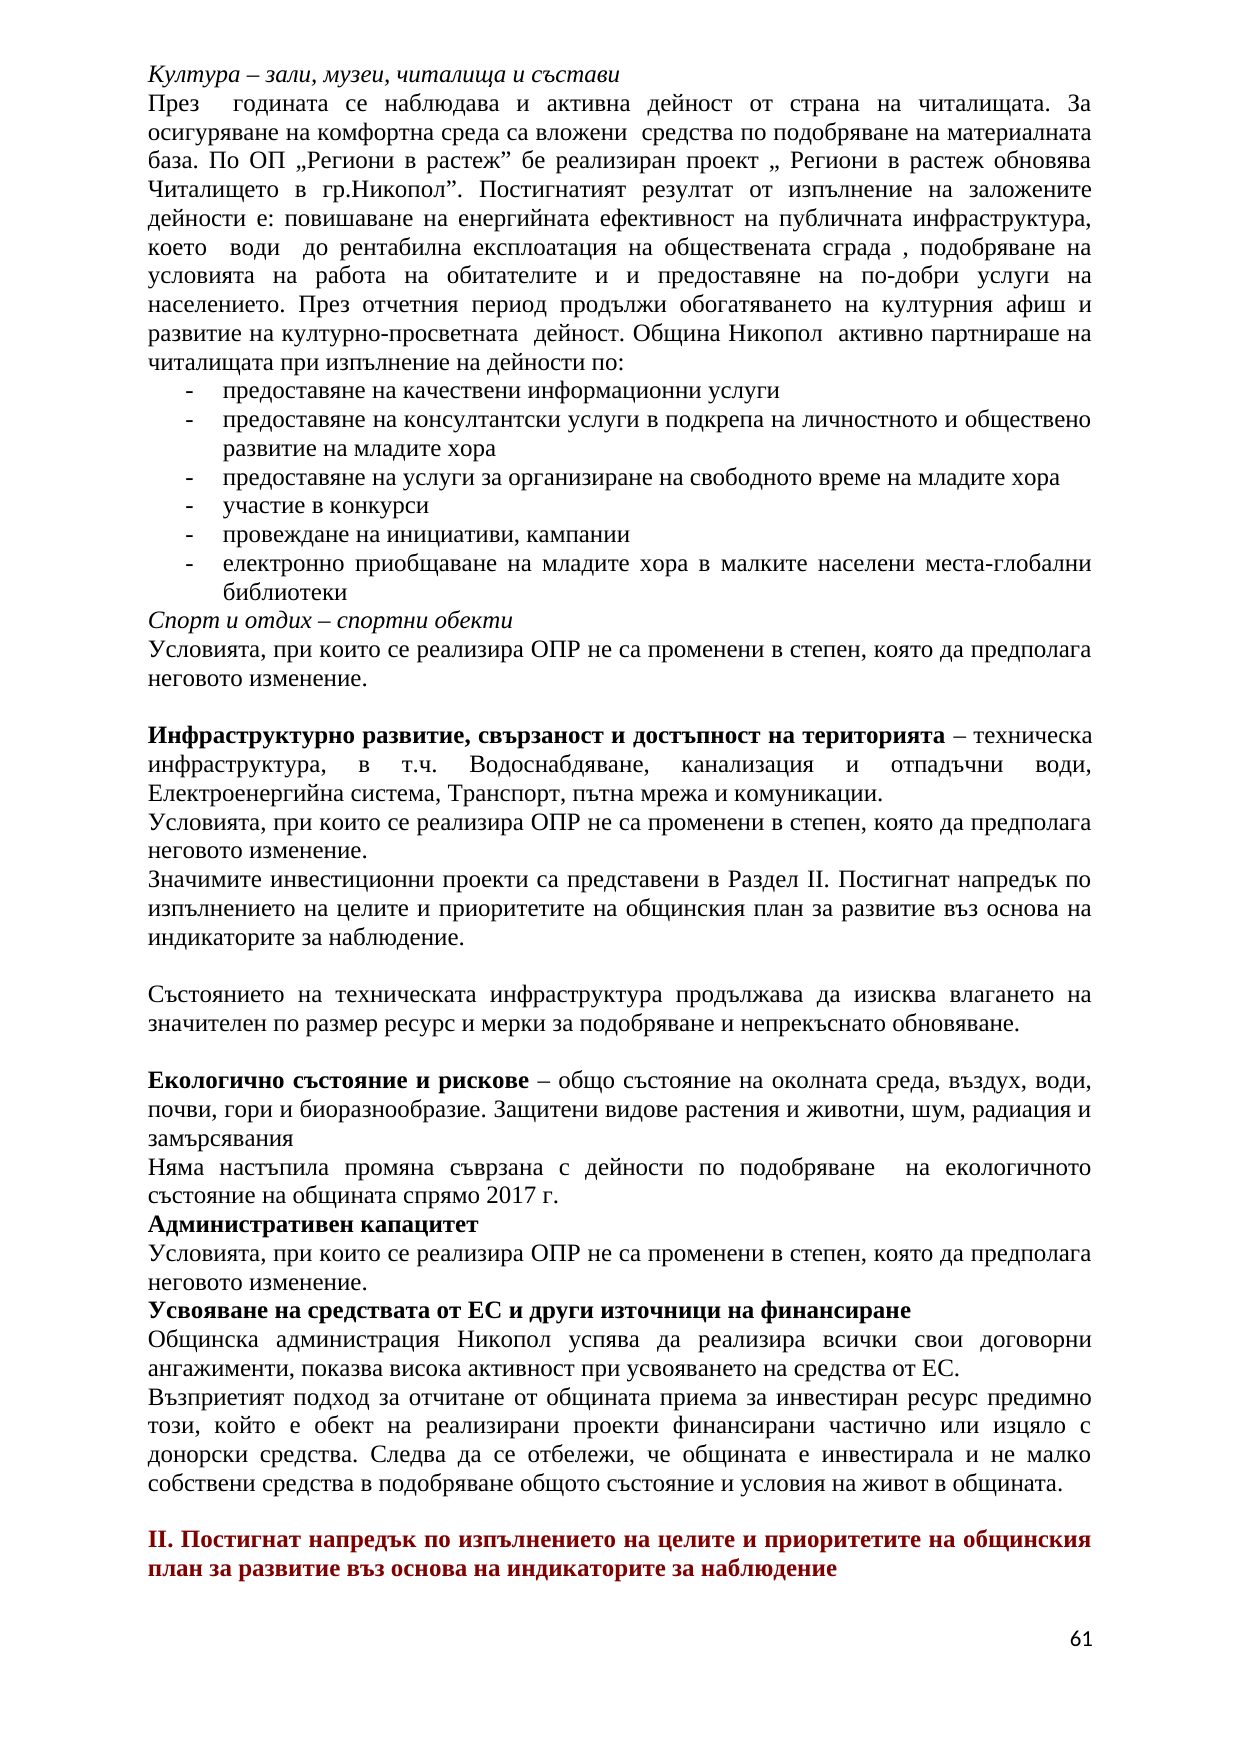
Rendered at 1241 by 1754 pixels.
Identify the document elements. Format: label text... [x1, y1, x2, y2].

text ІІ. Постигнат напредък по изпълнението на целите и приоритетите на общинския план за развитие въз основа на индикаторите за наблюдение [148, 1524, 1093, 1582]
list предоставяне на качествени информационни услуги [185, 375, 1093, 404]
text Екологично състояние и рискове – общо състояние на околната среда, въздух, води, почви, гори и биоразнообразие. Защитени видове растения и животни, шум, радиация и замърсявания [148, 1065, 1093, 1152]
list участие в конкурси [185, 490, 1093, 519]
text Условията, при които се реализира ОПР не са променени в степен, която да предполага неговото изменение. [148, 807, 1093, 864]
list провеждане на инициативи, кампании [185, 519, 1093, 548]
text Състоянието на техническата инфраструктура продължава да изисква влагането на значителен по размер ресурс и мерки за подобряване и непрекъснато обновяване. [148, 979, 1093, 1037]
text Условията, при които се реализира ОПР не са променени в степен, която да предполага неговото изменение. [148, 1238, 1093, 1295]
list електронно приобщаване на младите хора в малките населени места-глобални библиотеки [185, 548, 1093, 605]
text Инфраструктурно развитие, свързаност и достъпност на територията – техническа инфраструктура, в т.ч. Водоснабдяване, канализация и отпадъчни води, Електроенергийна система, Транспорт, пътна мрежа и комуникации. [148, 720, 1093, 807]
text Култура – зали, музеи, читалища и състави [148, 59, 1093, 88]
text Няма настъпила промяна съврзана с дейности по подобряване на екологичното състояние на общината спрямо 2017 г. [148, 1152, 1093, 1209]
text Спорт и отдих – спортни обекти [148, 605, 1093, 634]
list предоставяне на консултантски услуги в подкрепа на личностното и обществено развитие на младите хора [185, 404, 1093, 462]
text Административен капацитет [148, 1209, 1093, 1238]
text Общинска администрация Никопол успява да реализира всички свои договорни ангажименти, показва висока активност при усвояването на средства от ЕС. [148, 1324, 1093, 1382]
text През годината се наблюдава и активна дейност от страна на читалищата. За осигуряване на комфортна среда са вложени средства по подобряване на материалната база. По ОП „Региони в растеж” бе реализиран проект „ Региони в растеж обновява Читалището в гр.Никопол”. Постигнатият резултат от изпълнение на заложените дейности е: повишаване на енергийната ефективност на публичната инфраструктура, което води до рентабилна експлоатация на обществената сграда , подобряване на условията на работа на обитателите и и предоставяне на по-добри услуги на населението. През отчетния период продължи обогатяването на културния афиш и развитие на културно-просветната дейност. Община Никопол активно партнираше на читалищата при изпълнение на дейности по: [148, 88, 1093, 375]
text Усвояване на средствата от ЕС и други източници на финансиране [148, 1295, 1093, 1324]
text Значимите инвестиционни проекти са представени в Раздел ІІ. Постигнат напредък по изпълнението на целите и приоритетите на общинския план за развитие въз основа на индикаторите за наблюдение. [148, 864, 1093, 950]
text Условията, при които се реализира ОПР не са променени в степен, която да предполага неговото изменение. [148, 634, 1093, 692]
list предоставяне на услуги за организиране на свободното време на младите хора [185, 462, 1093, 490]
text Възприетият подход за отчитане от общината приема за инвестиран ресурс предимно този, който е обект на реализирани проекти финансирани частично или изцяло с донорски средства. Следва да се отбележи, че общината е инвестирала и не малко собствени средства в подобряване общото състояние и условия на живот в общината. [148, 1382, 1093, 1497]
